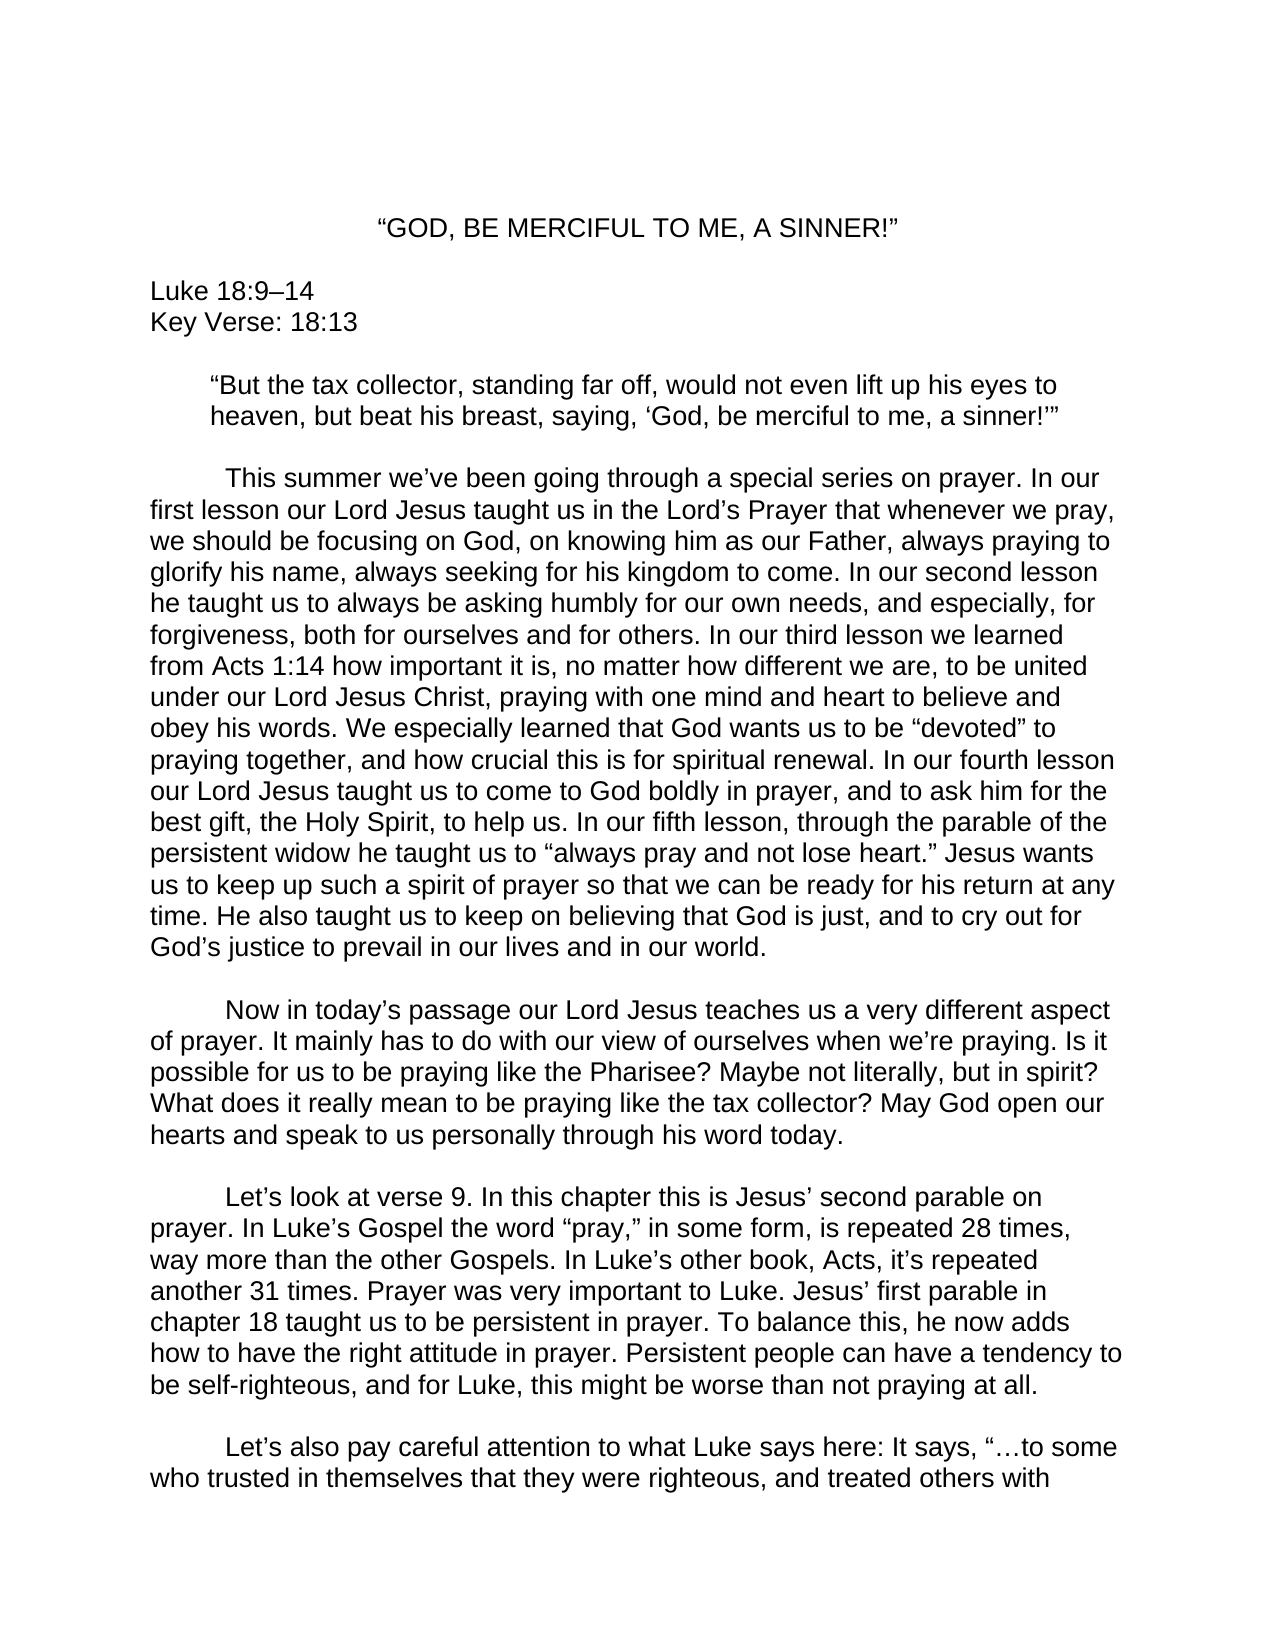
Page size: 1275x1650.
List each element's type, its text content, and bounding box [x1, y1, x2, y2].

text “GOD, BE MERCIFUL TO ME, A SINNER!” [150, 212, 1125, 244]
text Key Verse: 18:13 [150, 306, 1125, 337]
text Luke 18:9–14 [150, 275, 1125, 306]
text This summer we’ve been going through a special series on prayer. In our first lesson our Lord Jesus taught us in the Lord’s Prayer that whenever we pray, we should be focusing on God, on knowing him as our Father, always praying to glorify his name, always seeking for his kingdom to come. In our second lesson he taught us to always be asking humbly for our own needs, and especially, for forgiveness, both for ourselves and for others. In our third lesson we learned from Acts 1:14 how important it is, no matter how different we are, to be united under our Lord Jesus Christ, praying with one mind and heart to believe and obey his words. We especially learned that God wants us to be “devoted” to praying together, and how crucial this is for spiritual renewal. In our fourth lesson our Lord Jesus taught us to come to God boldly in prayer, and to ask him for the best gift, the Holy Spirit, to help us. In our fifth lesson, through the parable of the persistent widow he taught us to “always pray and not lose heart.” Jesus wants us to keep up such a spirit of prayer so that we can be ready for his return at any time. He also taught us to keep on believing that God is just, and to cry out for God’s justice to prevail in our lives and in our world. [150, 462, 1125, 962]
text “But the tax collector, standing far off, would not even lift up his eyes to heaven, but beat his breast, saying, ‘God, be merciful to me, a sinner!’” [210, 369, 1065, 431]
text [150, 1431, 1125, 1494]
text Now in today’s passage our Lord Jesus teaches us a very different aspect of prayer. It mainly has to do with our view of ourselves when we’re praying. Is it possible for us to be praying like the Pharisee? Maybe not literally, but in spirit? What does it really mean to be praying like the tax collector? May God open our hearts and speak to us personally through his word today. [150, 994, 1125, 1150]
text Let’s look at verse 9. In this chapter this is Jesus’ second parable on prayer. In Luke’s Gospel the word “pray,” in some form, is repeated 28 times, way more than the other Gospels. In Luke’s other book, Acts, it’s repeated another 31 times. Prayer was very important to Luke. Jesus’ first parable in chapter 18 taught us to be persistent in prayer. To balance this, he now adds how to have the right attitude in prayer. Persistent people can have a tendency to be self-righteous, and for Luke, this might be worse than not praying at all. [150, 1181, 1125, 1400]
